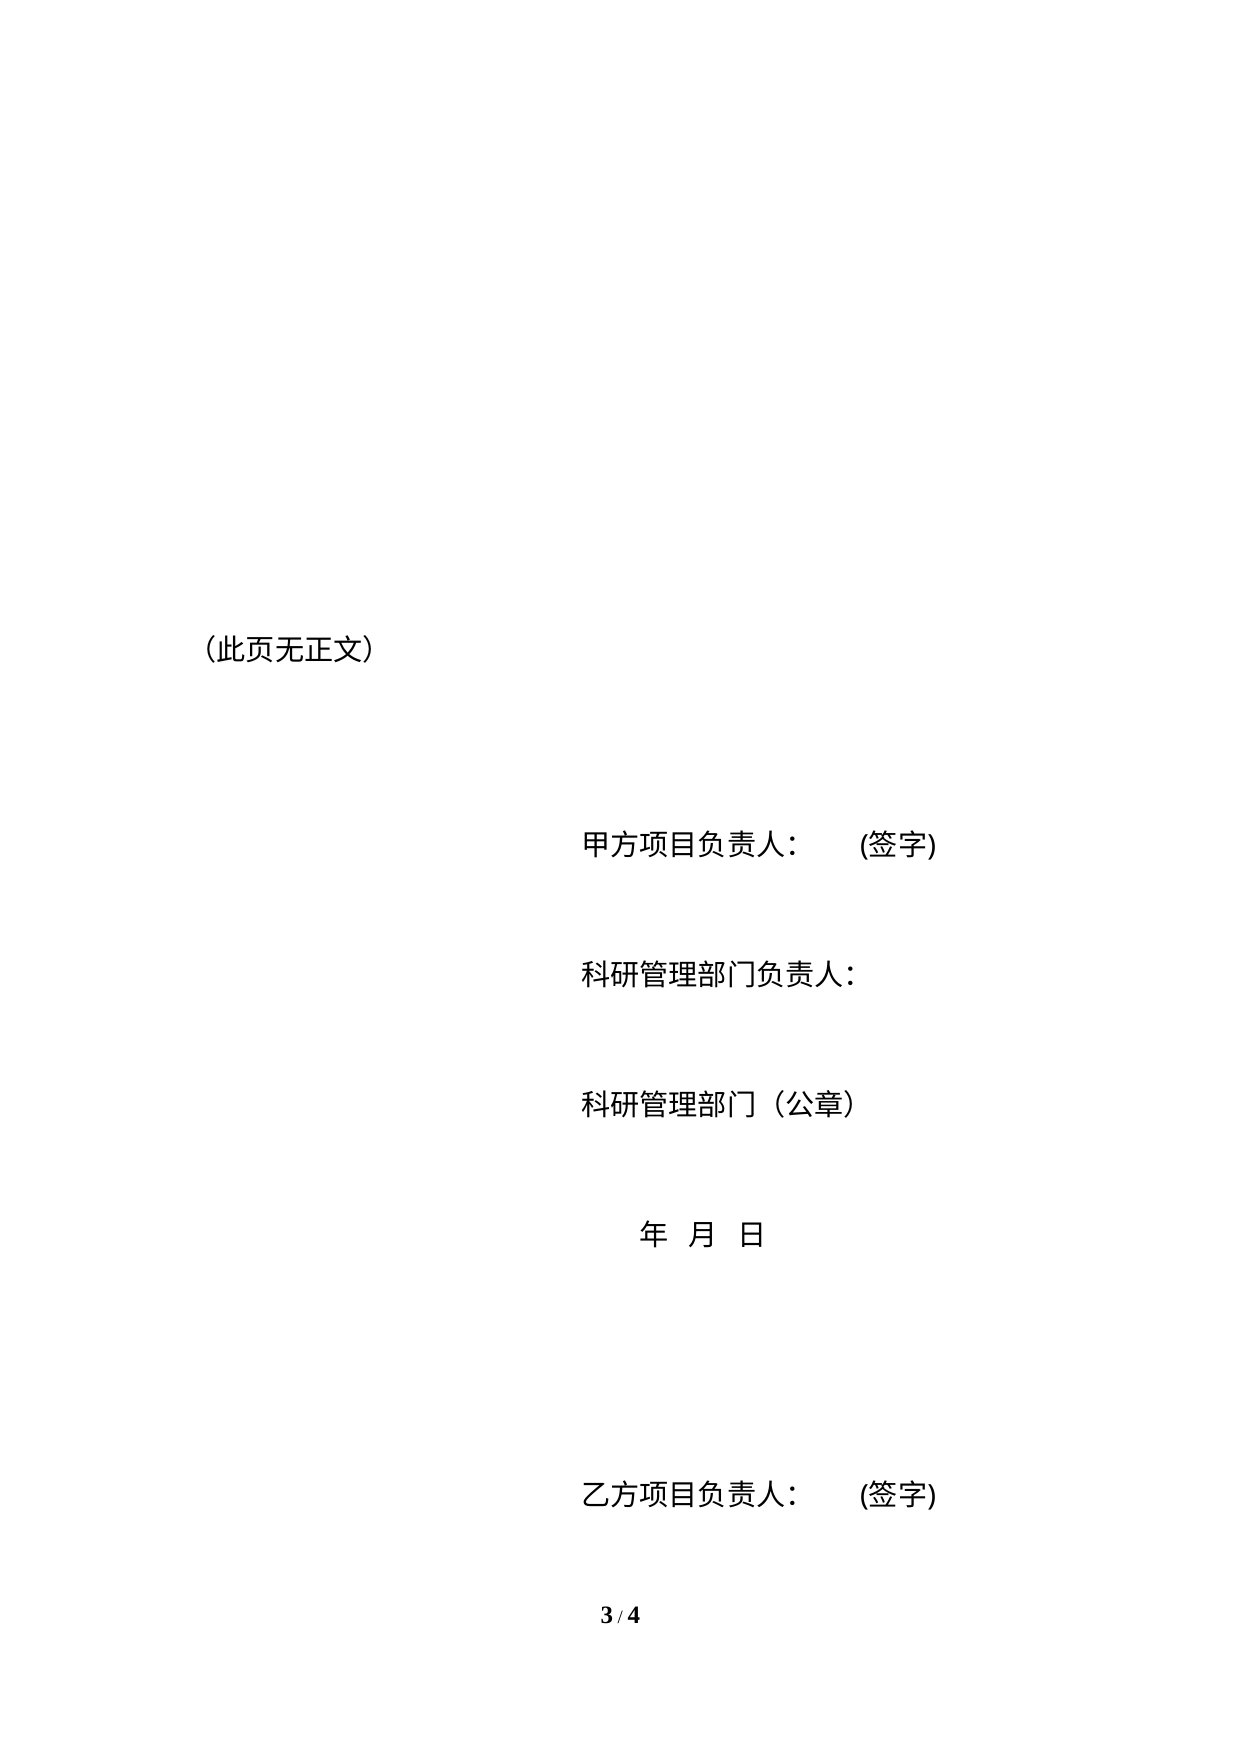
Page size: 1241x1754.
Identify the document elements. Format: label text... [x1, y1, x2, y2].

text 甲方项目负责人： (签字) [187, 810, 1053, 875]
text （此页无正文） [187, 615, 1053, 680]
text 科研管理部门负责人： [187, 940, 1053, 1005]
text 乙方项目负责人： (签字) [187, 1460, 1053, 1525]
text 年 月 日 [187, 1200, 1053, 1265]
text 科研管理部门（公章） [187, 1070, 1053, 1135]
